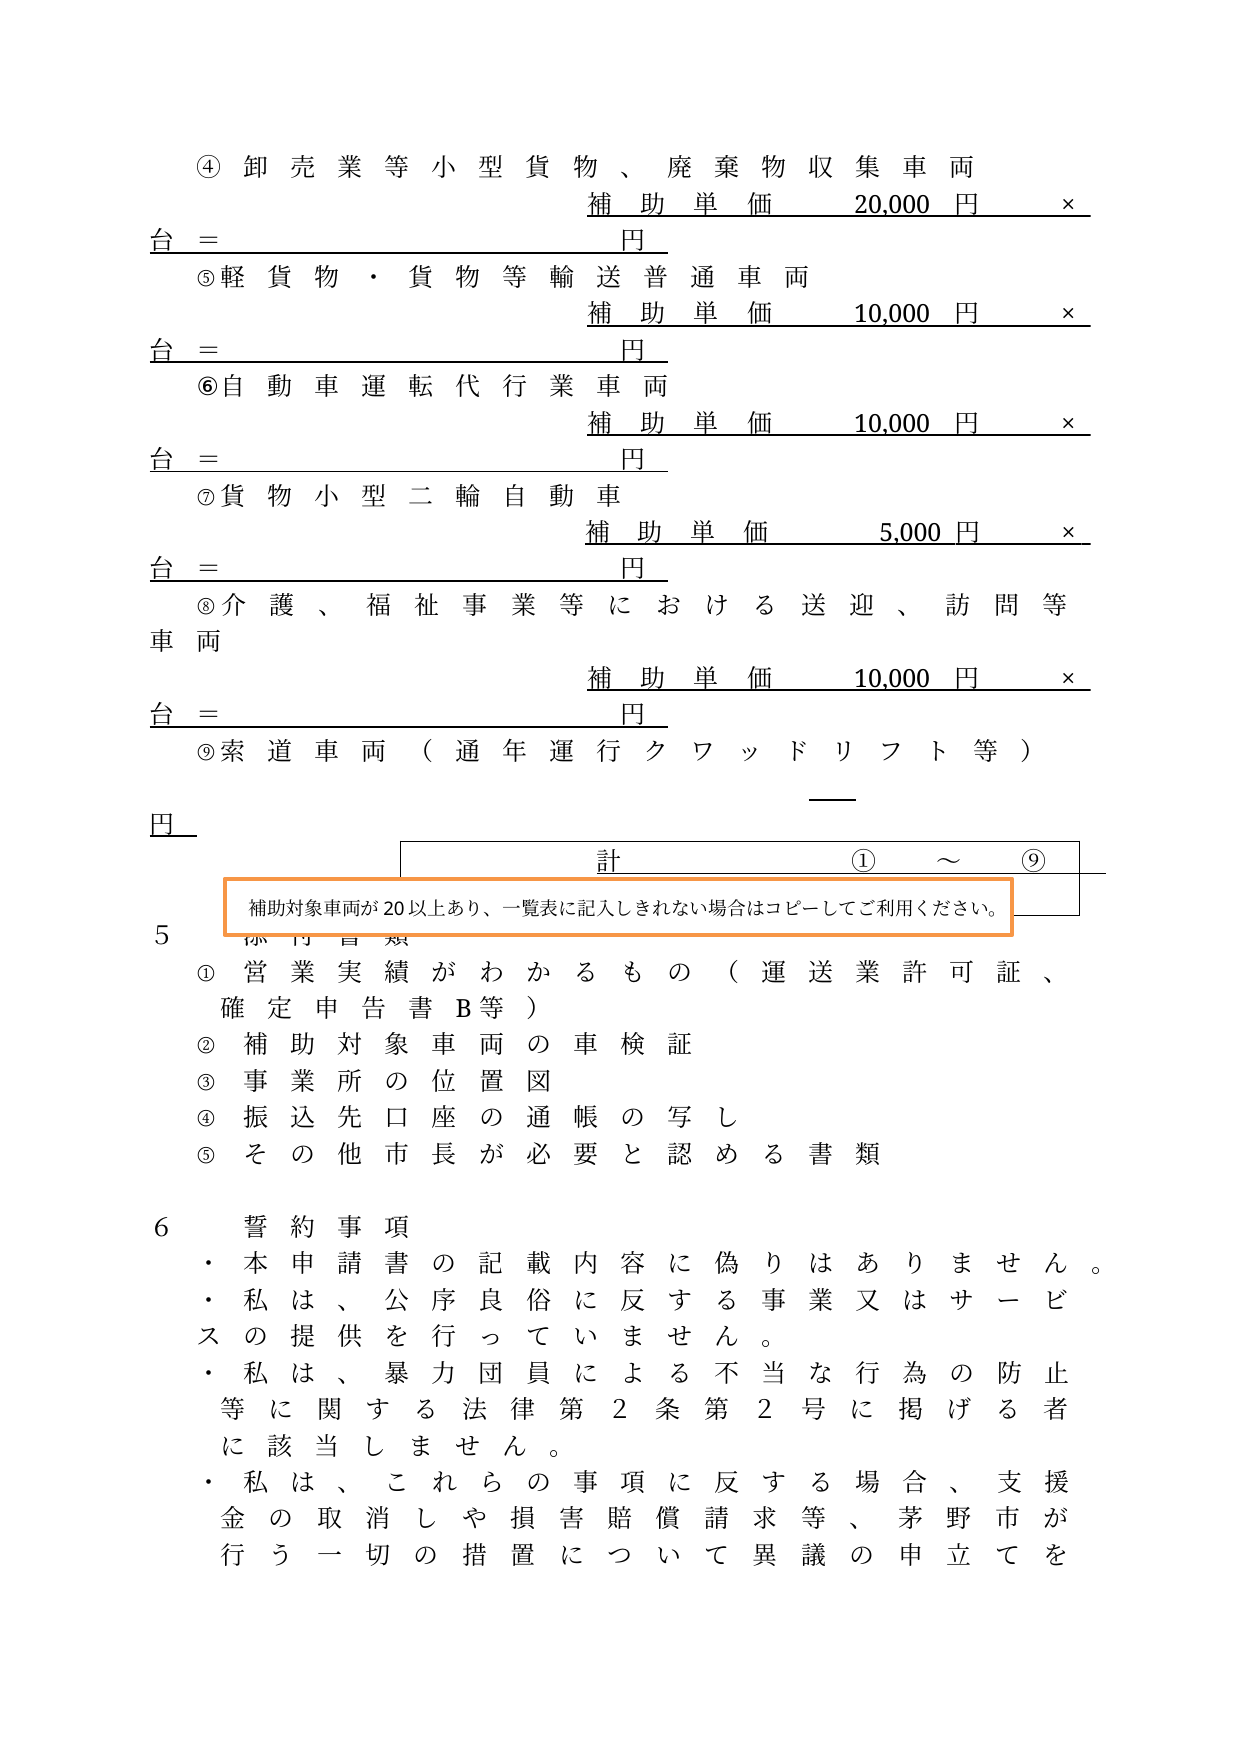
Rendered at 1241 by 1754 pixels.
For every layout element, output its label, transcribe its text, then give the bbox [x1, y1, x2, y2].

text 補助単価 10,000円 × 台＝ 円 [149, 658, 1091, 731]
list 事業所の位置図 [174, 1061, 1091, 1098]
table_header 計 ①～⑨ 円 [401, 842, 1079, 914]
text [173, 1462, 1091, 1572]
text ・私は、公序良俗に反する事業又はサービスの提供を行っていません。 [173, 1280, 1091, 1353]
text 補助単価 20,000円 × 台＝ 円 [149, 184, 1091, 257]
text ・本申請書の記載内容に偽りはありません。 [173, 1244, 1091, 1280]
list 補助対象車両の車検証 [174, 1025, 1091, 1061]
text ５ 添付書類 [149, 916, 1091, 952]
text 円 [149, 768, 1091, 841]
text ⑤軽貨物・貨物等輸送普通車両 [149, 257, 1091, 294]
text 補助単価 5,000円 × 台＝ 円 [149, 512, 1091, 585]
text 補助単価 10,000円 × 台＝ 円 [149, 294, 1091, 367]
list 振込先口座の通帳の写し [174, 1098, 1091, 1134]
text ⑥自動車運転代行業車両 [149, 367, 1091, 403]
text ⑧介護、福祉事業等における送迎、訪問等車両 [149, 585, 1091, 658]
list その他市長が必要と認める書類 [174, 1134, 1091, 1171]
text ・私は、暴力団員による不当な行為の防止等に関する法律第２条第２号に掲げる者に該当しません。 [173, 1353, 1091, 1462]
text ⑦貨物小型二輪自動車 [149, 476, 1091, 512]
list 営業実績がわかるもの（運送業許可証、確定申告書B等） [174, 952, 1091, 1025]
text ６ 誓約事項 [149, 1207, 1091, 1244]
text 補助単価 10,000円 × 台＝ 円 [149, 403, 1091, 476]
text ④卸売業等小型貨物、廃棄物収集車両 [149, 148, 1091, 184]
text ⑨索道車両（通年運行クワッドリフト等） [149, 731, 1091, 768]
